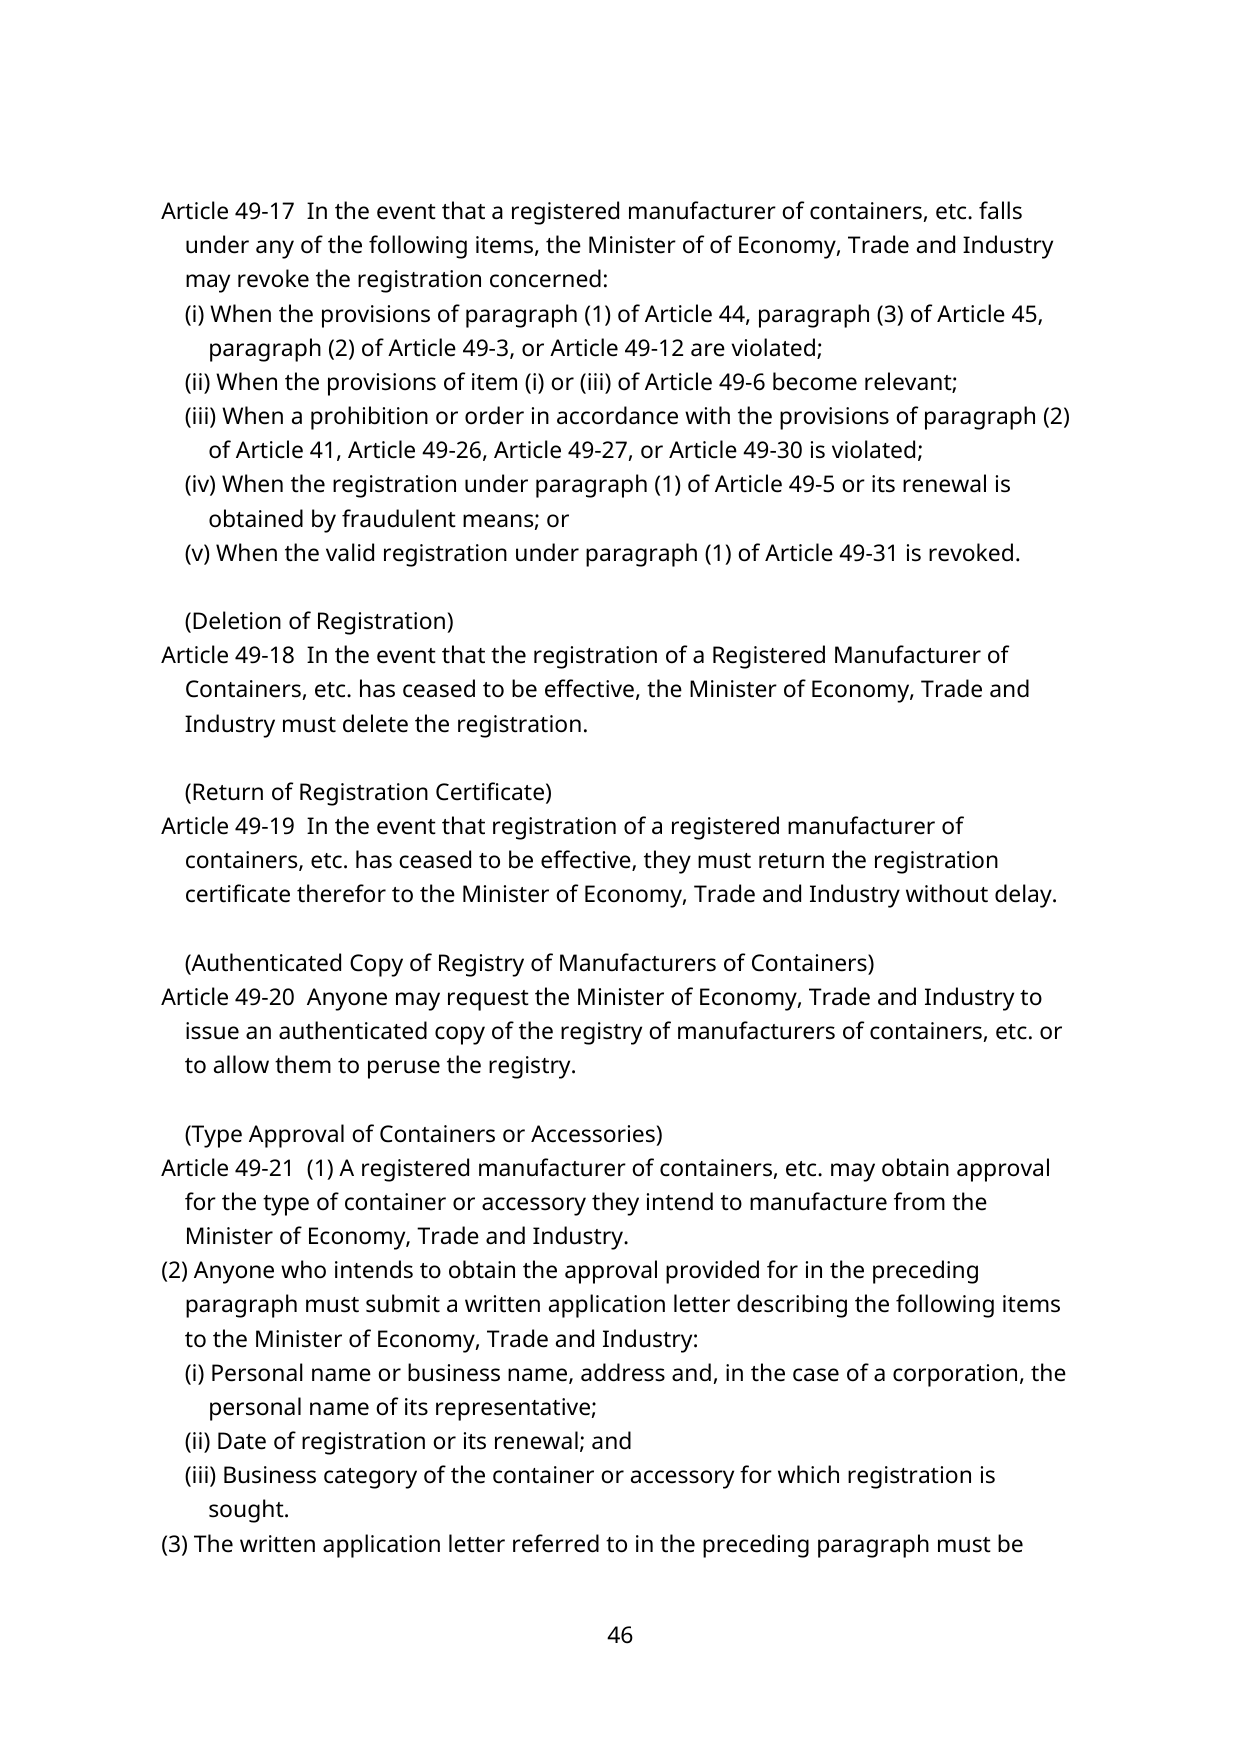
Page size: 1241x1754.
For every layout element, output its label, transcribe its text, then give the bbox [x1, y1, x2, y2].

text (iii) Business category of the container or accessory for which registration is sought. [184, 1458, 1079, 1526]
text (Authenticated Copy of Registry of Manufacturers of Containers) [184, 945, 1079, 979]
text (iv) When the registration under paragraph (1) of Article 49-5 or its renewal is obtained by fraudulent means; or [184, 467, 1079, 535]
text (iii) When a prohibition or order in accordance with the provisions of paragraph (2) of Article 41, Article 49-26, Article 49-27, or Article 49-30 is violated; [184, 399, 1079, 467]
text (Return of Registration Certificate) [184, 774, 1079, 809]
text (2) Anyone who intends to obtain the approval provided for in the preceding paragraph must submit a written application letter describing the following items to the Minister of Economy, Trade and Industry: [161, 1253, 1079, 1355]
text Article 49-19 In the event that registration of a registered manufacturer of containers, etc. has ceased to be effective, they must return the registration certificate therefor to the Minister of Economy, Trade and Industry without delay. [161, 809, 1079, 911]
text Article 49-20 Anyone may request the Minister of Economy, Trade and Industry to issue an authenticated copy of the registry of manufacturers of containers, etc. or to allow them to peruse the registry. [161, 979, 1079, 1082]
text (i) When the provisions of paragraph (1) of Article 44, paragraph (3) of Article 45, paragraph (2) of Article 49-3, or Article 49-12 are violated; [184, 296, 1079, 364]
text (i) Personal name or business name, address and, in the case of a corporation, the personal name of its representative; [184, 1355, 1079, 1424]
text (ii) When the provisions of item (i) or (iii) of Article 49-6 become relevant; [184, 364, 1079, 399]
text (Type Approval of Containers or Accessories) [184, 1116, 1079, 1150]
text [161, 1526, 1079, 1560]
text (ii) Date of registration or its renewal; and [184, 1424, 1079, 1458]
text Article 49-18 In the event that the registration of a Registered Manufacturer of Containers, etc. has ceased to be effective, the Minister of Economy, Trade and Industry must delete the registration. [161, 638, 1079, 740]
text (v) When the valid registration under paragraph (1) of Article 49-31 is revoked. [184, 535, 1079, 569]
text (Deletion of Registration) [184, 604, 1079, 638]
text Article 49-17 In the event that a registered manufacturer of containers, etc. falls under any of the following items, the Minister of of Economy, Trade and Industry may revoke the registration concerned: [161, 194, 1079, 296]
text Article 49-21 (1) A registered manufacturer of containers, etc. may obtain approval for the type of container or accessory they intend to manufacture from the Minister of Economy, Trade and Industry. [161, 1150, 1079, 1253]
